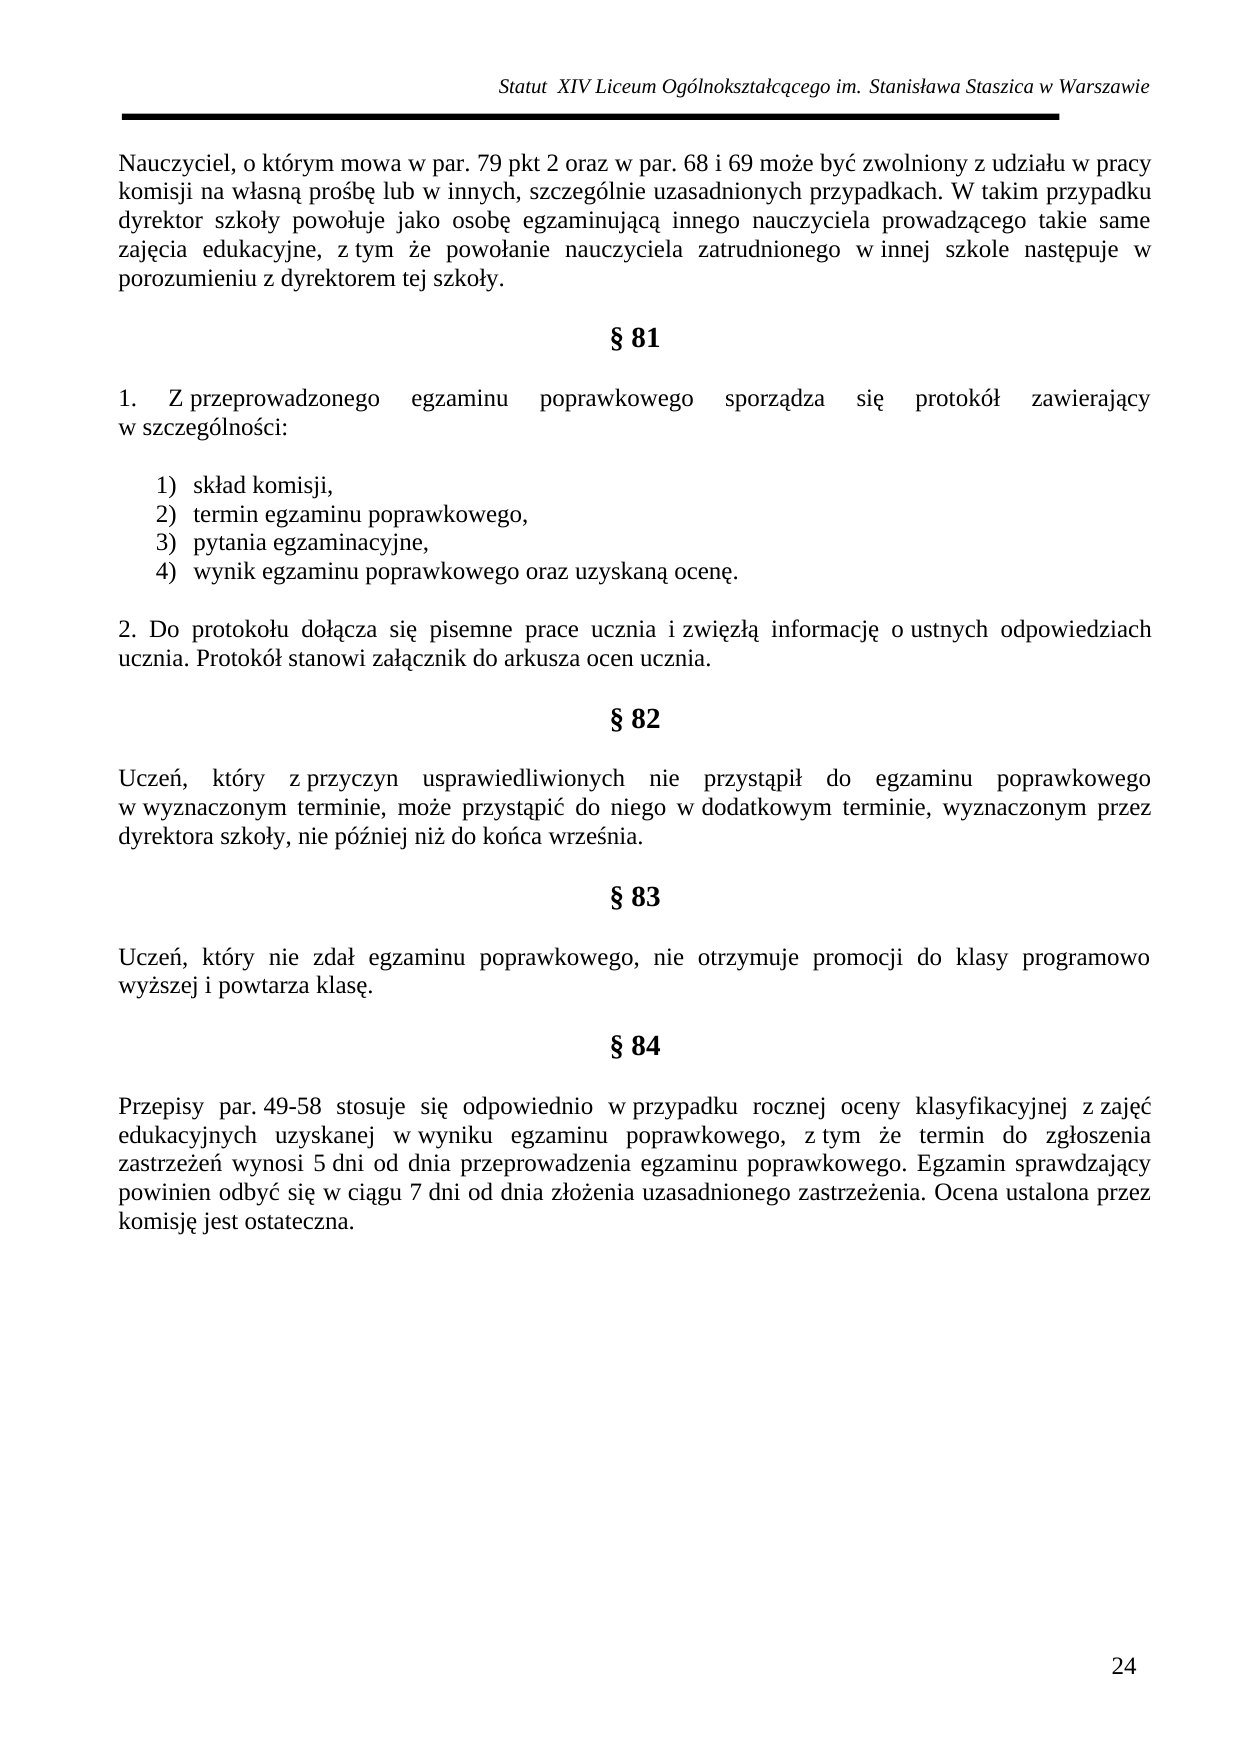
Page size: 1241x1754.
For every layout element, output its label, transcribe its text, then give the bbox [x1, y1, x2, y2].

text 2. Do protokołu dołącza się pisemne prace ucznia i zwięzłą informację o ustnych odpowiedziach ucznia. Protokół stanowi załącznik do arkusza ocen ucznia. [118, 614, 1152, 672]
text § 81 [118, 321, 1152, 354]
text § 83 [118, 879, 1152, 912]
list skład komisji, [156, 470, 1152, 499]
text Uczeń, który nie zdał egzaminu poprawkowego, nie otrzymuje promocji do klasy programowo wyższej i powtarza klasę. [118, 942, 1152, 999]
list pytania egzaminacyjne, [156, 527, 1152, 556]
text Przepisy par. 49-58 stosuje się odpowiednio w przypadku rocznej oceny klasyfikacyjnej z zajęć edukacyjnych uzyskanej w wyniku egzaminu poprawkowego, z tym że termin do zgłoszenia zastrzeżeń wynosi 5 dni od dnia przeprowadzenia egzaminu poprawkowego. Egzamin sprawdzający powinien odbyć się w ciągu 7 dni od dnia złożenia uzasadnionego zastrzeżenia. Ocena ustalona przez komisję jest ostateczna. [118, 1091, 1152, 1235]
text § 82 [118, 701, 1152, 734]
list termin egzaminu poprawkowego, [156, 499, 1152, 527]
text Nauczyciel, o którym mowa w par. 79 pkt 2 oraz w par. 68 i 69 może być zwolniony z udziału w pracy komisji na własną prośbę lub w innych, szczególnie uzasadnionych przypadkach. W takim przypadku dyrektor szkoły powołuje jako osobę egzaminującą innego nauczyciela prowadzącego takie same zajęcia edukacyjne, z tym że powołanie nauczyciela zatrudnionego w innej szkole następuje w porozumieniu z dyrektorem tej szkoły. [118, 148, 1152, 291]
text § 84 [118, 1028, 1152, 1062]
text Uczeń, który z przyczyn usprawiedliwionych nie przystąpił do egzaminu poprawkowego w wyznaczonym terminie, może przystąpić do niego w dodatkowym terminie, wyznaczonym przez dyrektora szkoły, nie później niż do końca września. [118, 763, 1152, 850]
list wynik egzaminu poprawkowego oraz uzyskaną ocenę. [156, 556, 1152, 585]
text 1. Z przeprowadzonego egzaminu poprawkowego sporządza się protokół zawierający w szczególności: [118, 383, 1152, 441]
